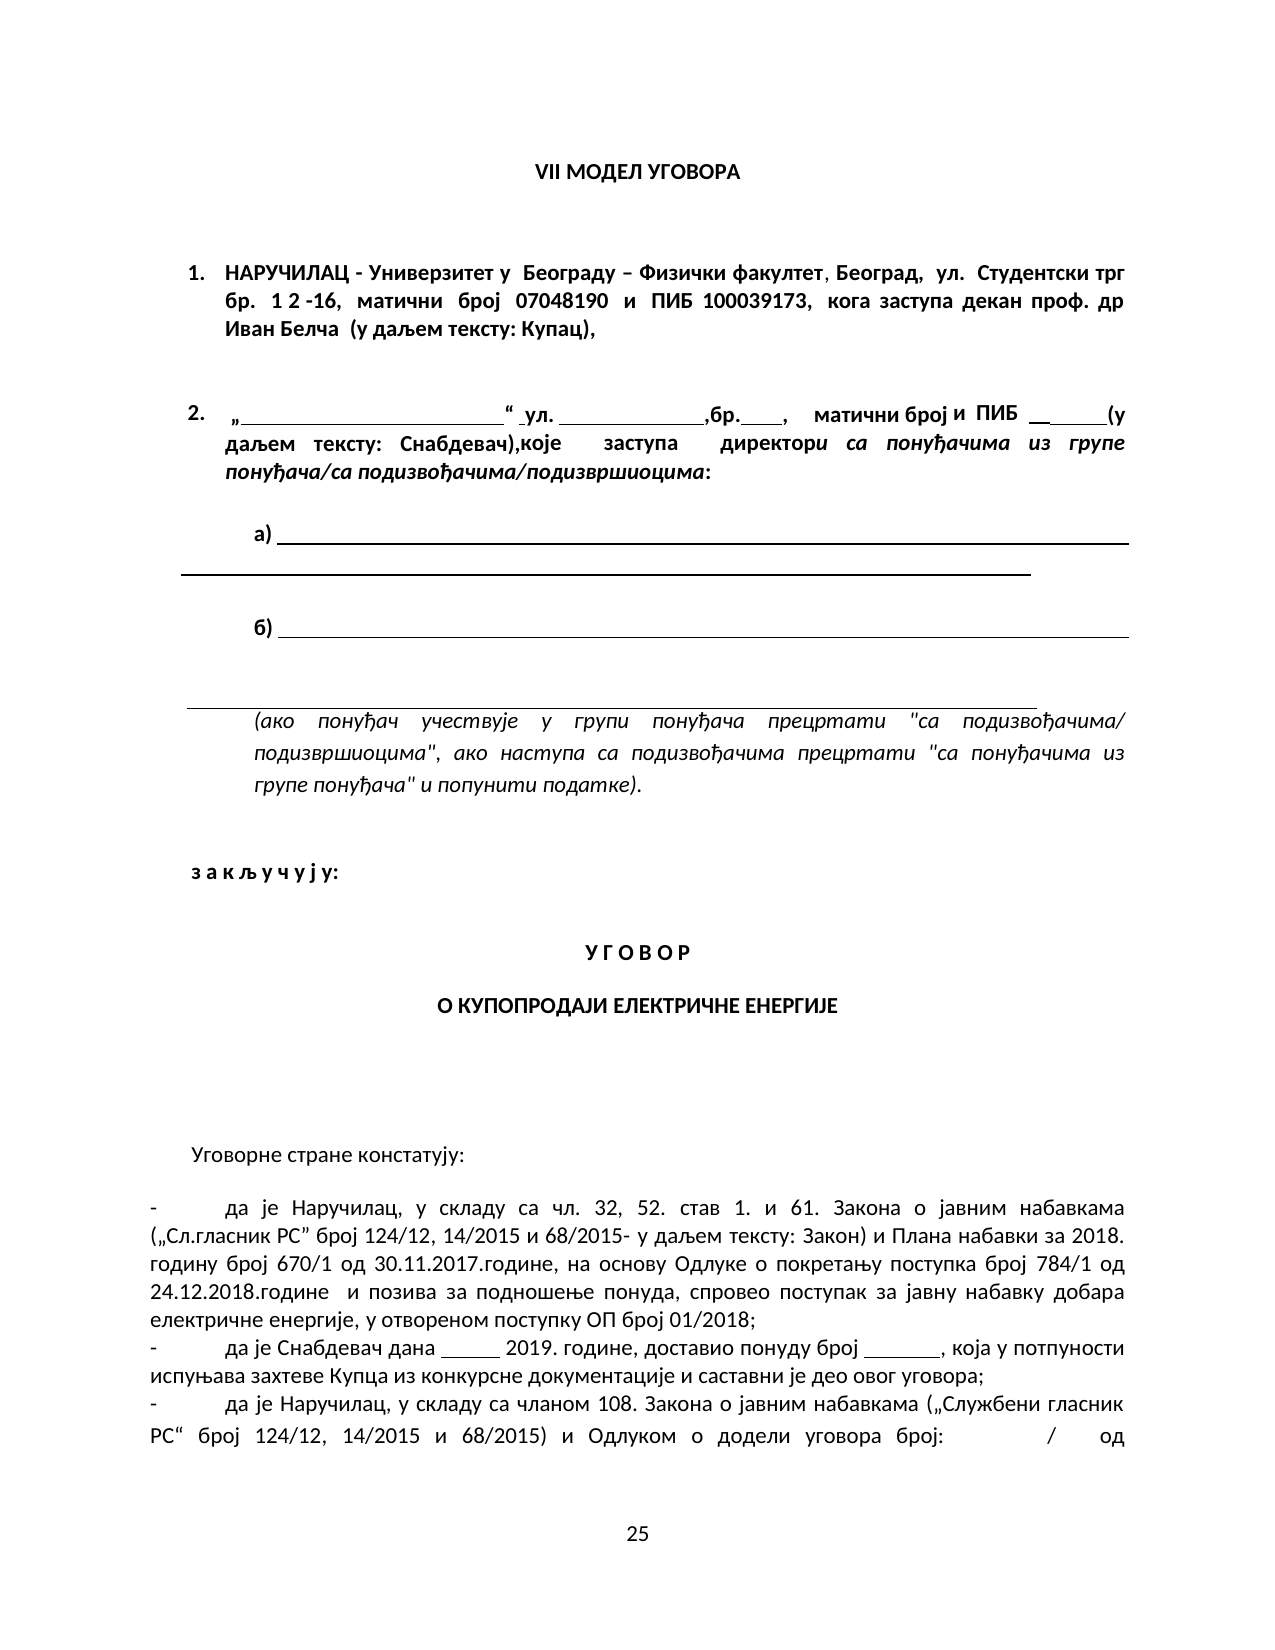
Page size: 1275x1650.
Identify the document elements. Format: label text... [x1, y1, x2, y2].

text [150, 1389, 1125, 1449]
list да је Снабдевач дана 2019. године, доставио понуду број , која у потпуности испуњава захтеве Купца из конкурсне документације и саставни је део овог уговора; [150, 1333, 1125, 1389]
list да је Наручилац, у складу са чл. 32, 52. став 1. и 61. Закона о јавним набавкама („Сл.гласник РС” број 124/12, 14/2015 и 68/2015- у даљем тексту: Закон) и Плана набавки за 2018. годину број 670/1 од 30.11.2017.године, на основу Одлуке о покретању поступка број 784/1 од 24.12.2018.године и позива за подношење понуда, спровео поступак за јавну набавку добара електричне енергије, у отвореном поступку ОП број 01/2018; [150, 1193, 1125, 1333]
text а) [253, 518, 1125, 546]
text О КУПОПРОДАЈИ ЕЛЕКТРИЧНЕ ЕНЕРГИЈЕ [150, 991, 1125, 1019]
text Уговорне стране констатују: [191, 1140, 1125, 1168]
text VII МОДЕЛ УГОВОРА [150, 157, 1125, 185]
list НАРУЧИЛАЦ - Универзитет у Београду – Физички факултет, Београд, ул. Студентски трг бр. 12-16, матични број 07048190 и ПИБ 100039173, кога заступа декан проф. др Иван Белча (у даљем тексту: Купац), [187, 258, 1125, 342]
text б) [253, 612, 1125, 639]
text (ако понуђач учествује у групи понуђача прецртати "са подизвођачима/ подизвршиоцима", ако наступа са подизвођачима прецртати "са понуђачима из групе понуђача" и попунити податке). [253, 706, 1125, 798]
list „ “ ул. ,бр. , матични број и ПИБ (у даљем тексту: Снабдевач),које заступа директори са понуђачима из групе понуђача/са подизвођачима/подизвршиоцима: [187, 398, 1125, 485]
text У Г О В О Р [150, 938, 1125, 966]
text з а к љ у ч у ј у: [191, 857, 1125, 884]
